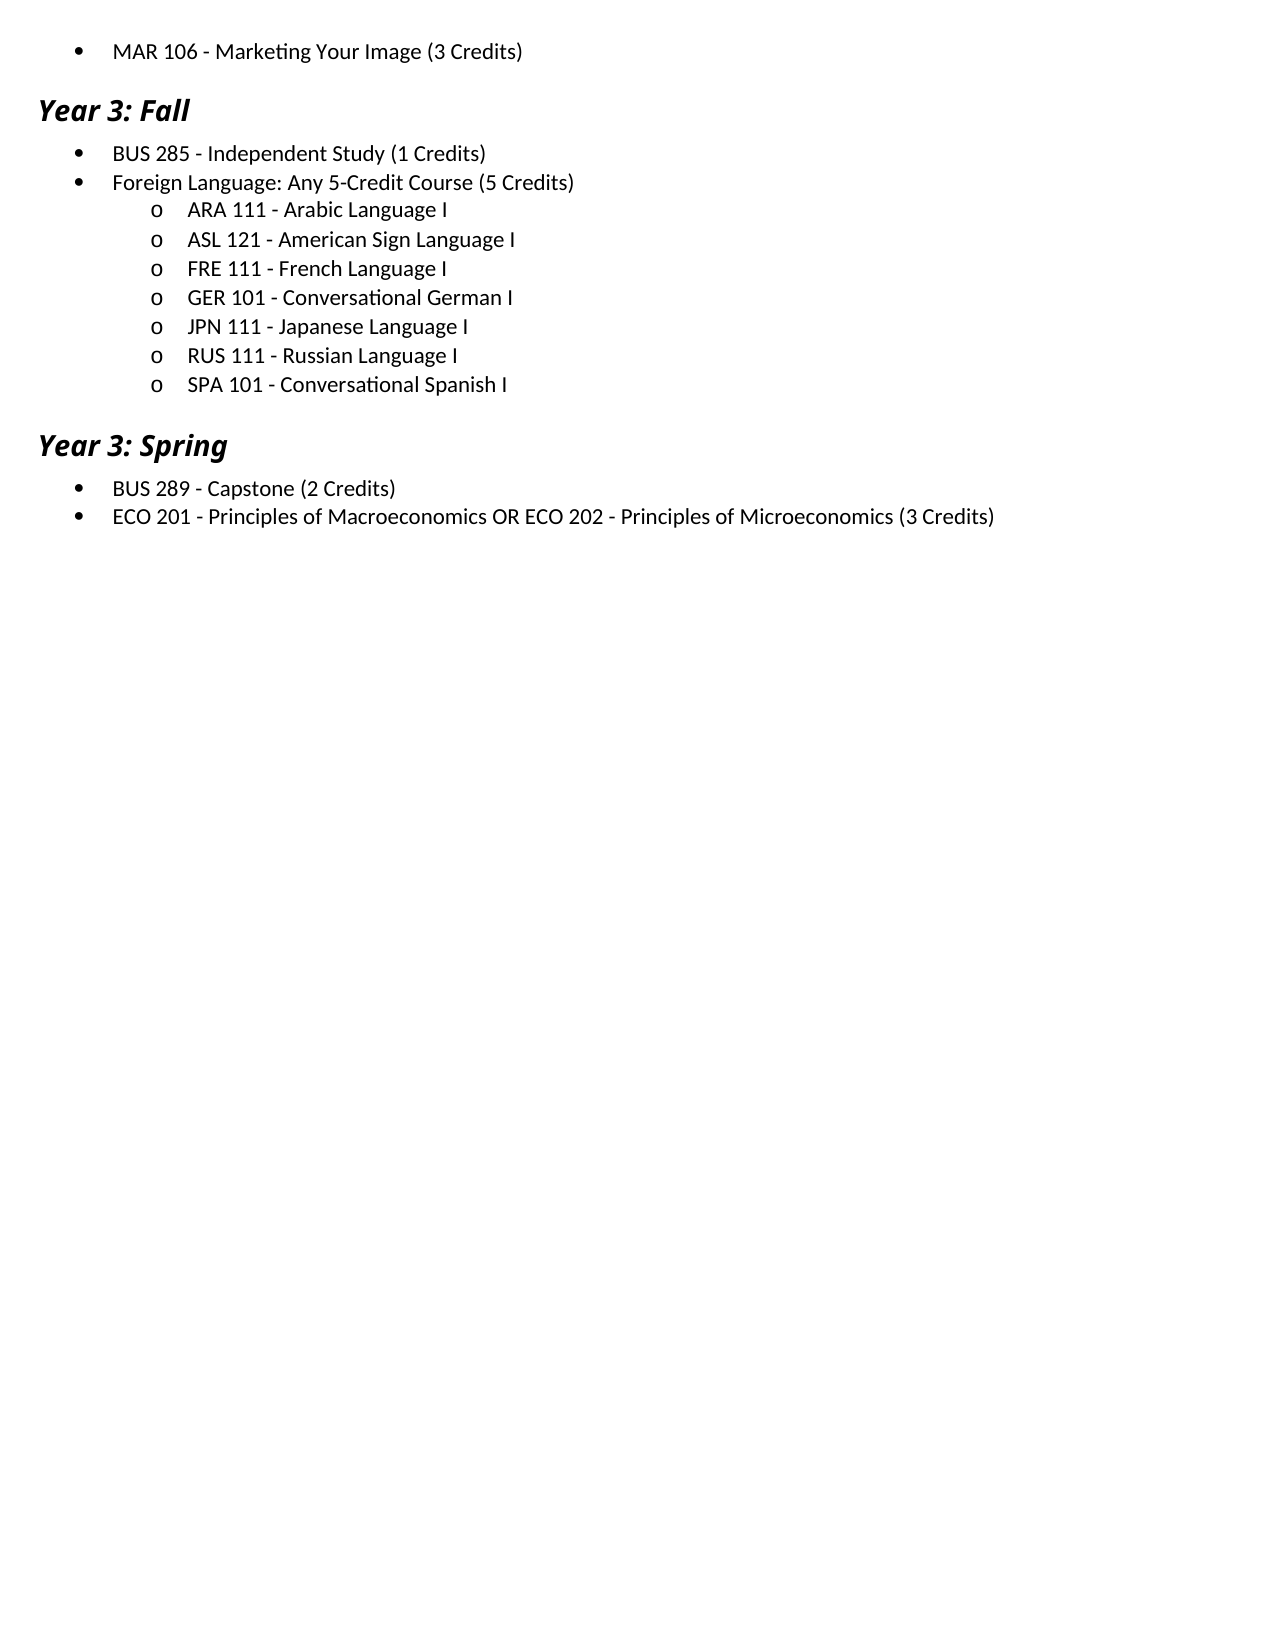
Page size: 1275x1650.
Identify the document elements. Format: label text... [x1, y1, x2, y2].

list BUS 289 - Capstone (2 Credits) [75, 474, 1237, 502]
list Foreign Language: Any 5-Credit Course (5 Credits) [75, 168, 1237, 196]
list GER 101 - Conversational German I [150, 283, 1237, 312]
subtitle Year 3: Fall [37, 91, 1237, 130]
list ASL 121 - American Sign Language I [150, 225, 1237, 254]
list RUS 111 - Russian Language I [150, 341, 1237, 371]
list ARA 111 - Arabic Language I [150, 196, 1237, 225]
list MAR 106 - Marketing Your Image (3 Credits) [75, 37, 1237, 66]
list SPA 101 - Conversational Spanish I [150, 371, 1237, 400]
list JPN 111 - Japanese Language I [150, 312, 1237, 341]
list FRE 111 - French Language I [150, 254, 1237, 283]
list ECO 201 - Principles of Macroeconomics OR ECO 202 - Principles of Microeconomics (3 Credits) [75, 502, 1237, 530]
list BUS 285 - Independent Study (1 Credits) [75, 139, 1237, 168]
subtitle Year 3: Spring [37, 425, 1237, 464]
